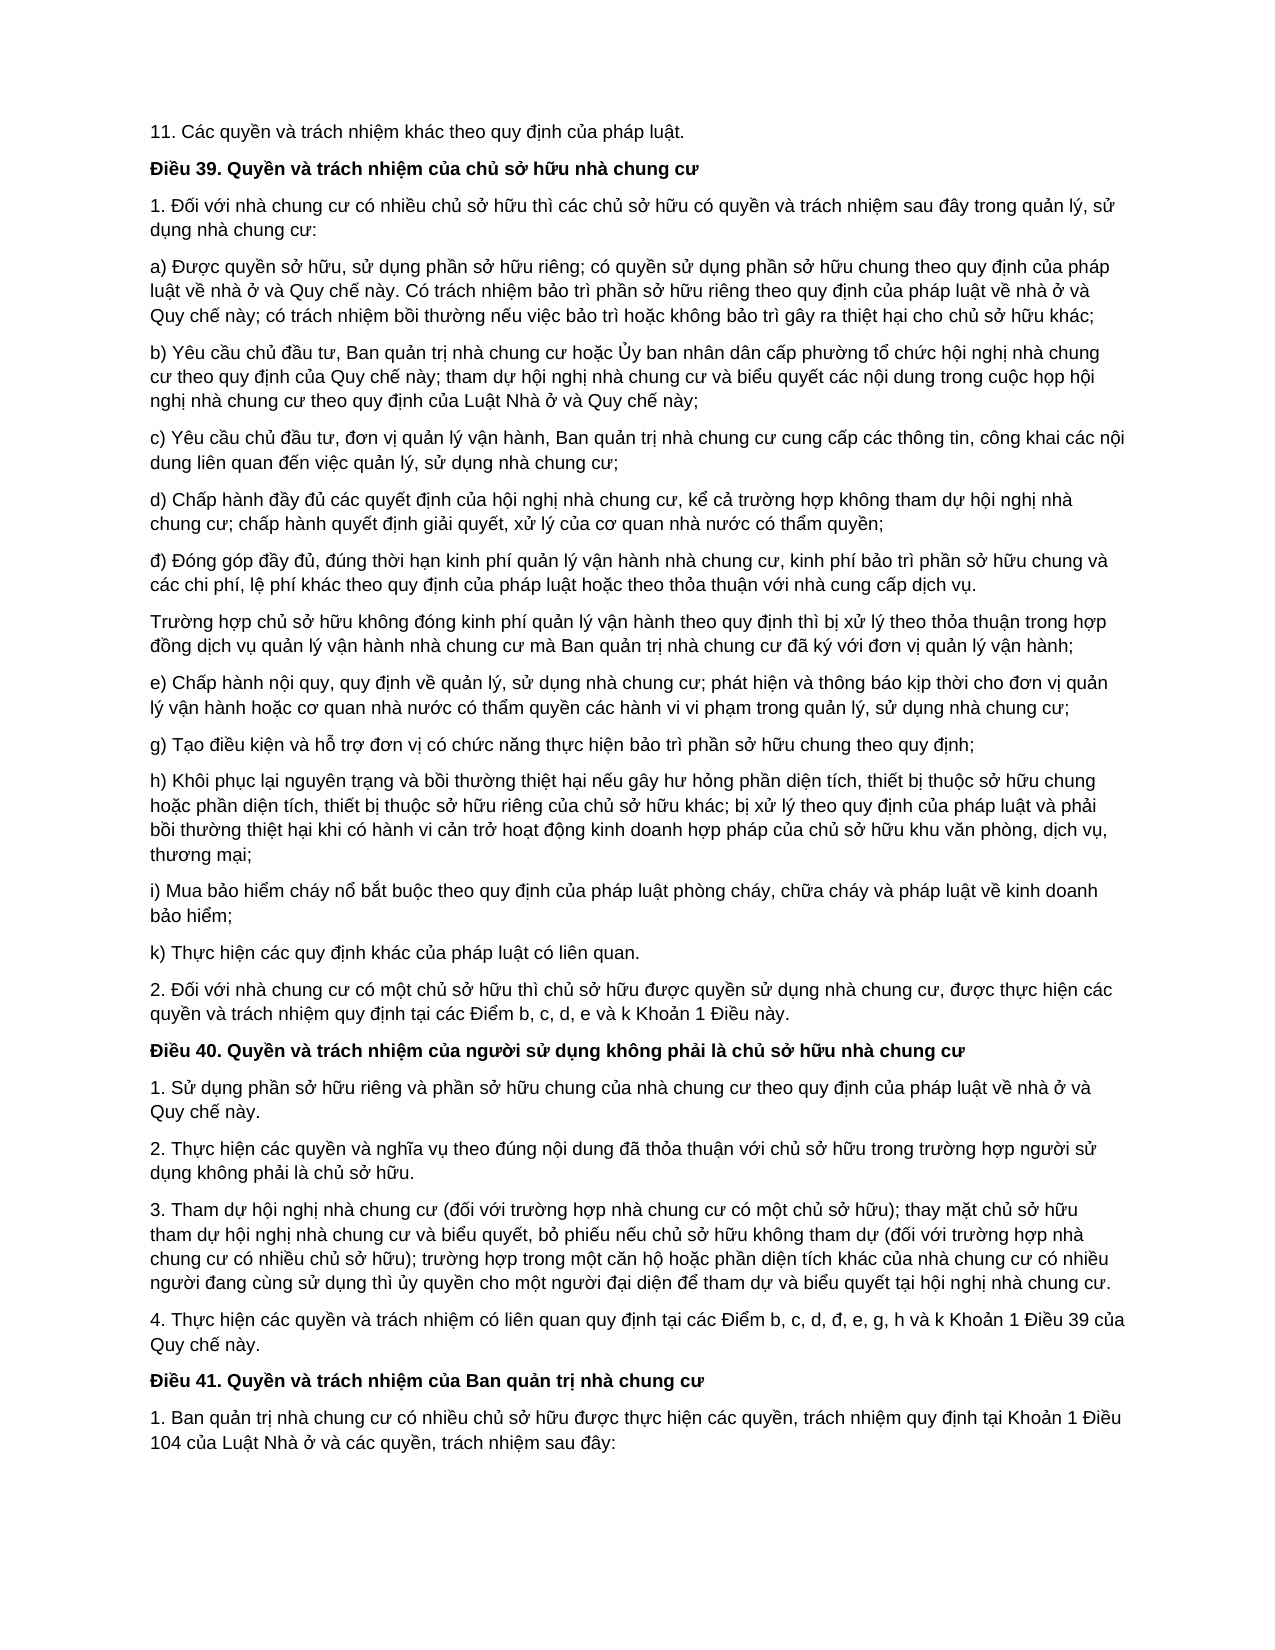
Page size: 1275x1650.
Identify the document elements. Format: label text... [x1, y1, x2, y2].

text k) Thực hiện các quy định khác của pháp luật có liên quan. [150, 939, 1125, 963]
text g) Tạo điều kiện và hỗ trợ đơn vị có chức năng thực hiện bảo trì phần sở hữu chung theo quy định; [150, 731, 1125, 755]
text 1. Ban quản trị nhà chung cư có nhiều chủ sở hữu được thực hiện các quyền, trách nhiệm quy định tại Khoản 1 Điều 104 của Luật Nhà ở và các quyền, trách nhiệm sau đây: [150, 1404, 1125, 1453]
text 4. Thực hiện các quyền và trách nhiệm có liên quan quy định tại các Điểm b, c, d, đ, e, g, h và k Khoản 1 Điều 39 của Quy chế này. [150, 1306, 1125, 1355]
text 1. Đối với nhà chung cư có nhiều chủ sở hữu thì các chủ sở hữu có quyền và trách nhiệm sau đây trong quản lý, sử dụng nhà chung cư: [150, 192, 1125, 241]
text 1. Sử dụng phần sở hữu riêng và phần sở hữu chung của nhà chung cư theo quy định của pháp luật về nhà ở và Quy chế này. [150, 1074, 1125, 1122]
text b) Yêu cầu chủ đầu tư, Ban quản trị nhà chung cư hoặc Ủy ban nhân dân cấp phường tổ chức hội nghị nhà chung cư theo quy định của Quy chế này; tham dự hội nghị nhà chung cư và biểu quyết các nội dung trong cuộc họp hội nghị nhà chung cư theo quy định của Luật Nhà ở và Quy chế này; [150, 339, 1125, 412]
text d) Chấp hành đầy đủ các quyết định của hội nghị nhà chung cư, kể cả trường hợp không tham dự hội nghị nhà chung cư; chấp hành quyết định giải quyết, xử lý của cơ quan nhà nước có thẩm quyền; [150, 486, 1125, 534]
text c) Yêu cầu chủ đầu tư, đơn vị quản lý vận hành, Ban quản trị nhà chung cư cung cấp các thông tin, công khai các nội dung liên quan đến việc quản lý, sử dụng nhà chung cư; [150, 424, 1125, 473]
text h) Khôi phục lại nguyên trạng và bồi thường thiệt hại nếu gây hư hỏng phần diện tích, thiết bị thuộc sở hữu chung hoặc phần diện tích, thiết bị thuộc sở hữu riêng của chủ sở hữu khác; bị xử lý theo quy định của pháp luật và phải bồi thường thiệt hại khi có hành vi cản trở hoạt động kinh doanh hợp pháp của chủ sở hữu khu văn phòng, dịch vụ, thương mại; [150, 767, 1125, 865]
text đ) Đóng góp đầy đủ, đúng thời hạn kinh phí quản lý vận hành nhà chung cư, kinh phí bảo trì phần sở hữu chung và các chi phí, lệ phí khác theo quy định của pháp luật hoặc theo thỏa thuận với nhà cung cấp dịch vụ. [150, 547, 1125, 596]
text i) Mua bảo hiểm cháy nổ bắt buộc theo quy định của pháp luật phòng cháy, chữa cháy và pháp luật về kinh doanh bảo hiểm; [150, 877, 1125, 926]
text Điều 39. Quyền và trách nhiệm của chủ sở hữu nhà chung cư [150, 155, 1125, 179]
text e) Chấp hành nội quy, quy định về quản lý, sử dụng nhà chung cư; phát hiện và thông báo kịp thời cho đơn vị quản lý vận hành hoặc cơ quan nhà nước có thẩm quyền các hành vi vi phạm trong quản lý, sử dụng nhà chung cư; [150, 669, 1125, 718]
text 2. Đối với nhà chung cư có một chủ sở hữu thì chủ sở hữu được quyền sử dụng nhà chung cư, được thực hiện các quyền và trách nhiệm quy định tại các Điểm b, c, d, e và k Khoản 1 Điều này. [150, 976, 1125, 1024]
text 2. Thực hiện các quyền và nghĩa vụ theo đúng nội dung đã thỏa thuận với chủ sở hữu trong trường hợp người sử dụng không phải là chủ sở hữu. [150, 1135, 1125, 1184]
text 11. Các quyền và trách nhiệm khác theo quy định của pháp luật. [150, 118, 1125, 142]
text Điều 41. Quyền và trách nhiệm của Ban quản trị nhà chung cư [150, 1367, 1125, 1392]
text a) Được quyền sở hữu, sử dụng phần sở hữu riêng; có quyền sử dụng phần sở hữu chung theo quy định của pháp luật về nhà ở và Quy chế này. Có trách nhiệm bảo trì phần sở hữu riêng theo quy định của pháp luật về nhà ở và Quy chế này; có trách nhiệm bồi thường nếu việc bảo trì hoặc không bảo trì gây ra thiệt hại cho chủ sở hữu khác; [150, 253, 1125, 326]
text 3. Tham dự hội nghị nhà chung cư (đối với trường hợp nhà chung cư có một chủ sở hữu); thay mặt chủ sở hữu tham dự hội nghị nhà chung cư và biểu quyết, bỏ phiếu nếu chủ sở hữu không tham dự (đối với trường hợp nhà chung cư có nhiều chủ sở hữu); trường hợp trong một căn hộ hoặc phần diện tích khác của nhà chung cư có nhiều người đang cùng sử dụng thì ủy quyền cho một người đại diện để tham dự và biểu quyết tại hội nghị nhà chung cư. [150, 1196, 1125, 1294]
text Điều 40. Quyền và trách nhiệm của người sử dụng không phải là chủ sở hữu nhà chung cư [150, 1037, 1125, 1061]
text Trường hợp chủ sở hữu không đóng kinh phí quản lý vận hành theo quy định thì bị xử lý theo thỏa thuận trong hợp đồng dịch vụ quản lý vận hành nhà chung cư mà Ban quản trị nhà chung cư đã ký với đơn vị quản lý vận hành; [150, 608, 1125, 657]
